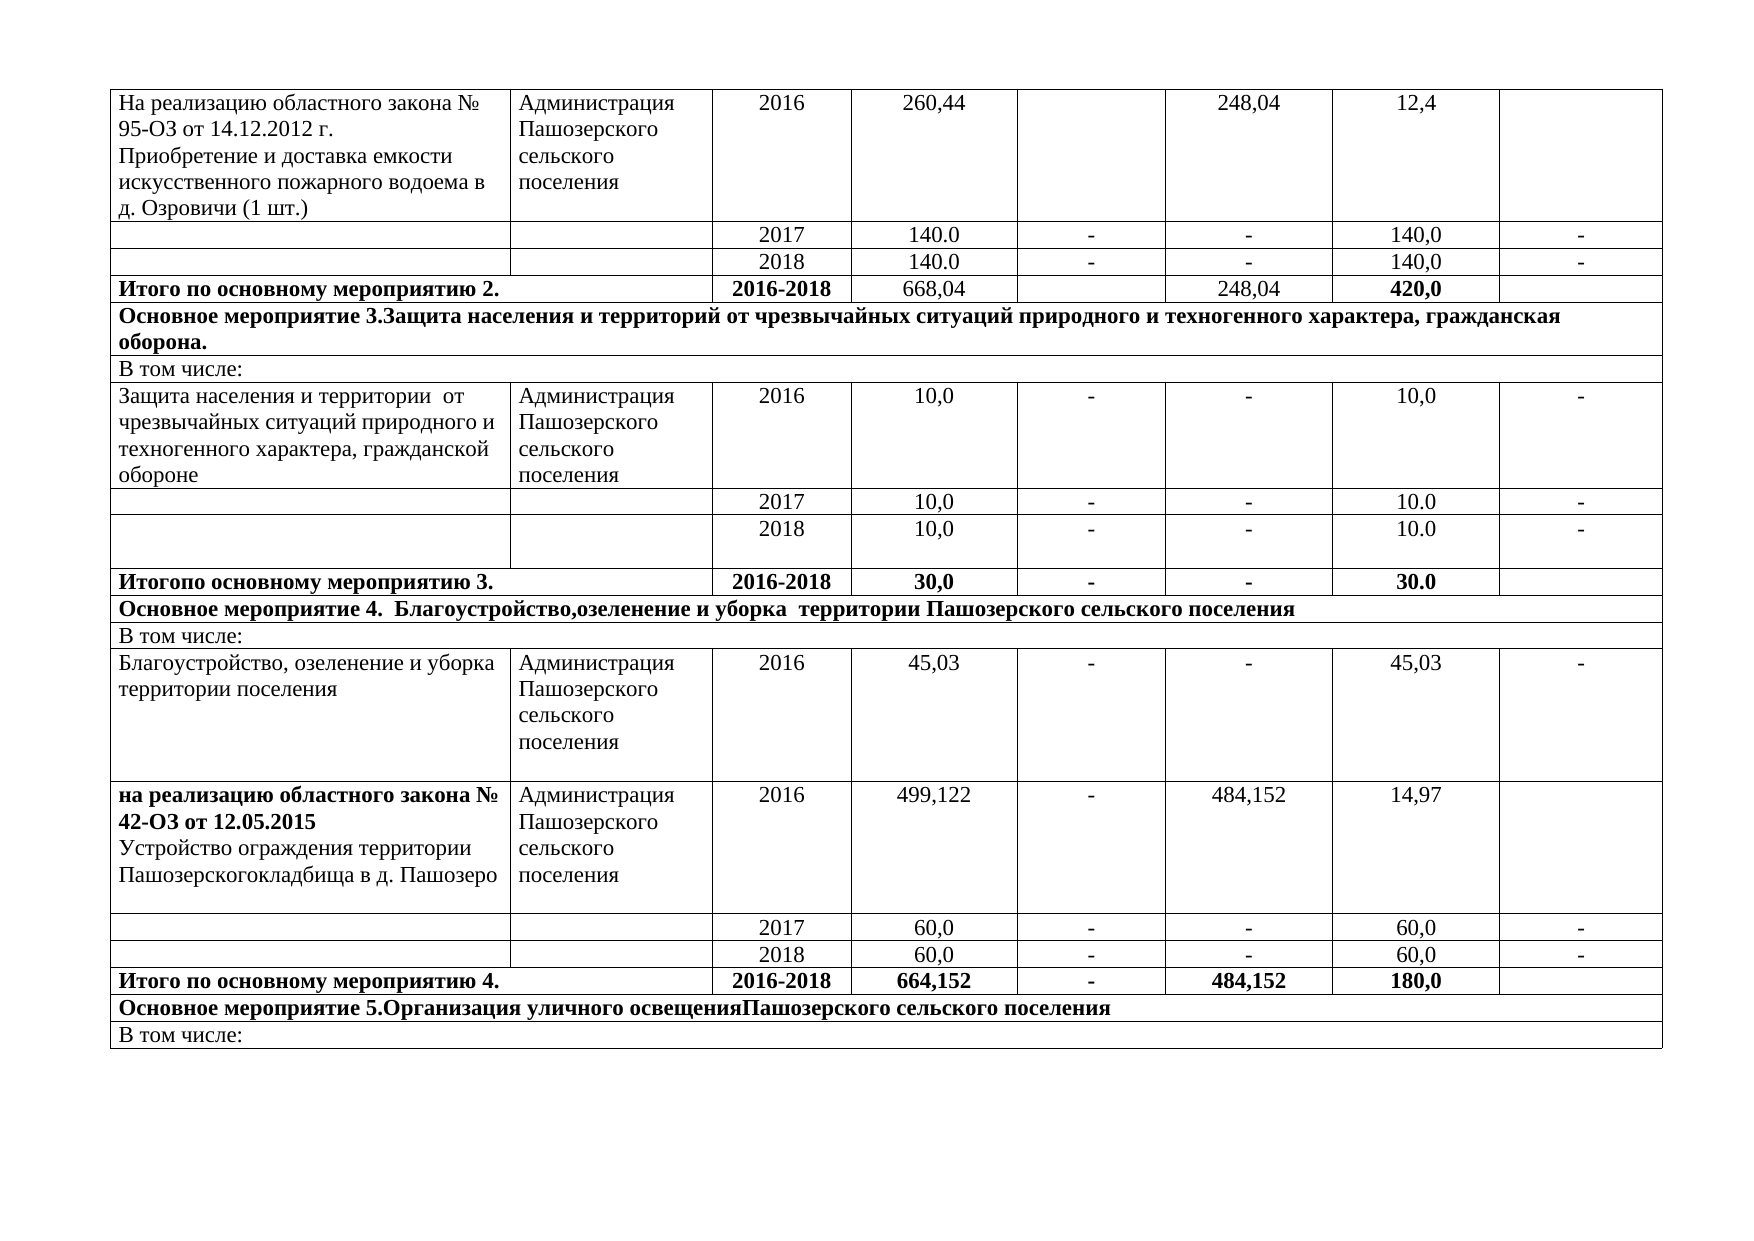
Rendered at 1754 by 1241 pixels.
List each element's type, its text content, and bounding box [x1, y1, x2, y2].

table_cell [111, 941, 510, 967]
table_cell 2017 [713, 914, 851, 940]
table_cell 260,44 [852, 90, 1017, 221]
table_cell - [1018, 222, 1165, 248]
table_cell 60,0 [1333, 914, 1499, 940]
table_cell 10,0 [852, 383, 1017, 487]
table_cell 30.0 [1333, 569, 1499, 594]
table_cell 2016-2018 [713, 968, 851, 994]
table_cell [1500, 90, 1662, 221]
table_cell На реализацию областного закона № 95-ОЗ от 14.12.2012 г. Приобретение и доставка емкости искусственного пожарного водоема в д. Озровичи (1 шт.) [111, 90, 510, 221]
table_cell [1500, 782, 1662, 913]
table_cell - [1018, 941, 1165, 967]
table_cell 60,0 [1333, 941, 1499, 967]
table_cell [511, 489, 712, 514]
table_cell - [1018, 489, 1165, 514]
table_cell 60,0 [852, 914, 1017, 940]
table_cell 484,152 [1166, 968, 1332, 994]
table_cell 10.0 [1333, 515, 1499, 568]
table_cell - [1166, 489, 1332, 514]
table_cell 45,03 [1333, 649, 1499, 781]
table_cell [1500, 968, 1662, 994]
table_cell 45,03 [852, 649, 1017, 781]
table_cell - [1166, 941, 1332, 967]
table_cell 60,0 [852, 941, 1017, 967]
table_cell [111, 515, 510, 568]
table_cell 10,0 [852, 515, 1017, 568]
table_cell 2018 [713, 515, 851, 568]
table_cell - [1500, 222, 1662, 248]
table_cell 664,152 [852, 968, 1017, 994]
table_cell - [1500, 249, 1662, 274]
table_cell Администрация Пашозерского сельского поселения [511, 782, 712, 913]
table_cell - [1500, 489, 1662, 514]
table_cell - [1018, 914, 1165, 940]
table_cell Основное мероприятие 4. Благоустройство,озеленение и уборка территории Пашозерского сельского поселения [111, 596, 1662, 621]
table_cell - [1166, 569, 1332, 594]
table_cell Благоустройство, озеленение и уборка территории поселения [111, 649, 510, 781]
table_cell [111, 222, 510, 248]
table_cell - [1018, 782, 1165, 913]
table_cell 2016 [713, 383, 851, 487]
table_cell В том числе: [111, 1022, 1662, 1048]
table_cell - [1018, 569, 1165, 594]
table_cell 2016 [713, 782, 851, 913]
table_cell 140.0 [852, 222, 1017, 248]
table_cell Защита населения и территории от чрезвычайных ситуаций природного и техногенного характера, гражданской обороне [111, 383, 510, 487]
table_cell 10,0 [1333, 383, 1499, 487]
table_cell [511, 914, 712, 940]
table_cell 2016-2018 [713, 276, 851, 301]
table_cell 420,0 [1333, 276, 1499, 301]
table_cell 2017 [713, 489, 851, 514]
table_cell 2018 [713, 249, 851, 274]
table_cell Администрация Пашозерского сельского поселения [511, 649, 712, 781]
table_cell 484,152 [1166, 782, 1332, 913]
table_cell - [1018, 249, 1165, 274]
table_cell В том числе: [111, 623, 1662, 648]
table_cell Итогопо основному мероприятию 3. [111, 569, 712, 594]
table_cell [511, 249, 712, 274]
table_cell Основное мероприятие 3.Защита населения и территорий от чрезвычайных ситуаций природного и техногенного характера, гражданская оборона. [111, 303, 1662, 355]
table_cell на реализацию областного закона № 42-ОЗ от 12.05.2015 Устройство ограждения территории Пашозерскогокладбища в д. Пашозеро [111, 782, 510, 913]
table_cell 140,0 [1333, 222, 1499, 248]
table_cell - [1166, 649, 1332, 781]
table_cell 248,04 [1166, 90, 1332, 221]
table_cell 2016 [713, 649, 851, 781]
table_cell 668,04 [852, 276, 1017, 301]
table_cell [111, 489, 510, 514]
table_cell - [1166, 515, 1332, 568]
table_cell Итого по основному мероприятию 4. [111, 968, 712, 994]
table_cell - [1500, 914, 1662, 940]
table_cell 2016-2018 [713, 569, 851, 594]
table_cell 2017 [713, 222, 851, 248]
table_cell 248,04 [1166, 276, 1332, 301]
table_cell [1500, 569, 1662, 594]
table_cell 2016 [713, 90, 851, 221]
table_cell - [1500, 383, 1662, 487]
table_cell [111, 249, 510, 274]
table_cell - [1018, 649, 1165, 781]
table_cell [511, 515, 712, 568]
table_cell Итого по основному мероприятию 2. [111, 276, 712, 301]
table_cell - [1500, 649, 1662, 781]
table_cell [1018, 90, 1165, 221]
table_cell - [1166, 249, 1332, 274]
table_cell [111, 914, 510, 940]
table_cell [1018, 276, 1165, 301]
table_cell В том числе: [111, 356, 1662, 382]
table_cell 10.0 [1333, 489, 1499, 514]
table_cell - [1018, 383, 1165, 487]
table_cell - [1500, 515, 1662, 568]
table_cell Основное мероприятие 5.Организация уличного освещенияПашозерского сельского поселения [111, 995, 1662, 1021]
table_cell 140.0 [852, 249, 1017, 274]
table_cell 30,0 [852, 569, 1017, 594]
table_cell 180,0 [1333, 968, 1499, 994]
table_cell - [1166, 914, 1332, 940]
table_cell - [1018, 515, 1165, 568]
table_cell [511, 90, 712, 221]
table_cell 2018 [713, 941, 851, 967]
table_cell - [1018, 968, 1165, 994]
table_cell 14,97 [1333, 782, 1499, 913]
table_cell 140,0 [1333, 249, 1499, 274]
table_cell 12,4 [1333, 90, 1499, 221]
table_cell 10,0 [852, 489, 1017, 514]
table_cell 499,122 [852, 782, 1017, 913]
table_cell [1500, 276, 1662, 301]
table_cell Администрация Пашозерского сельского поселения [511, 383, 712, 487]
table_cell [511, 222, 712, 248]
table_cell - [1166, 222, 1332, 248]
table_cell - [1500, 941, 1662, 967]
table_cell - [1166, 383, 1332, 487]
table_cell [511, 941, 712, 967]
